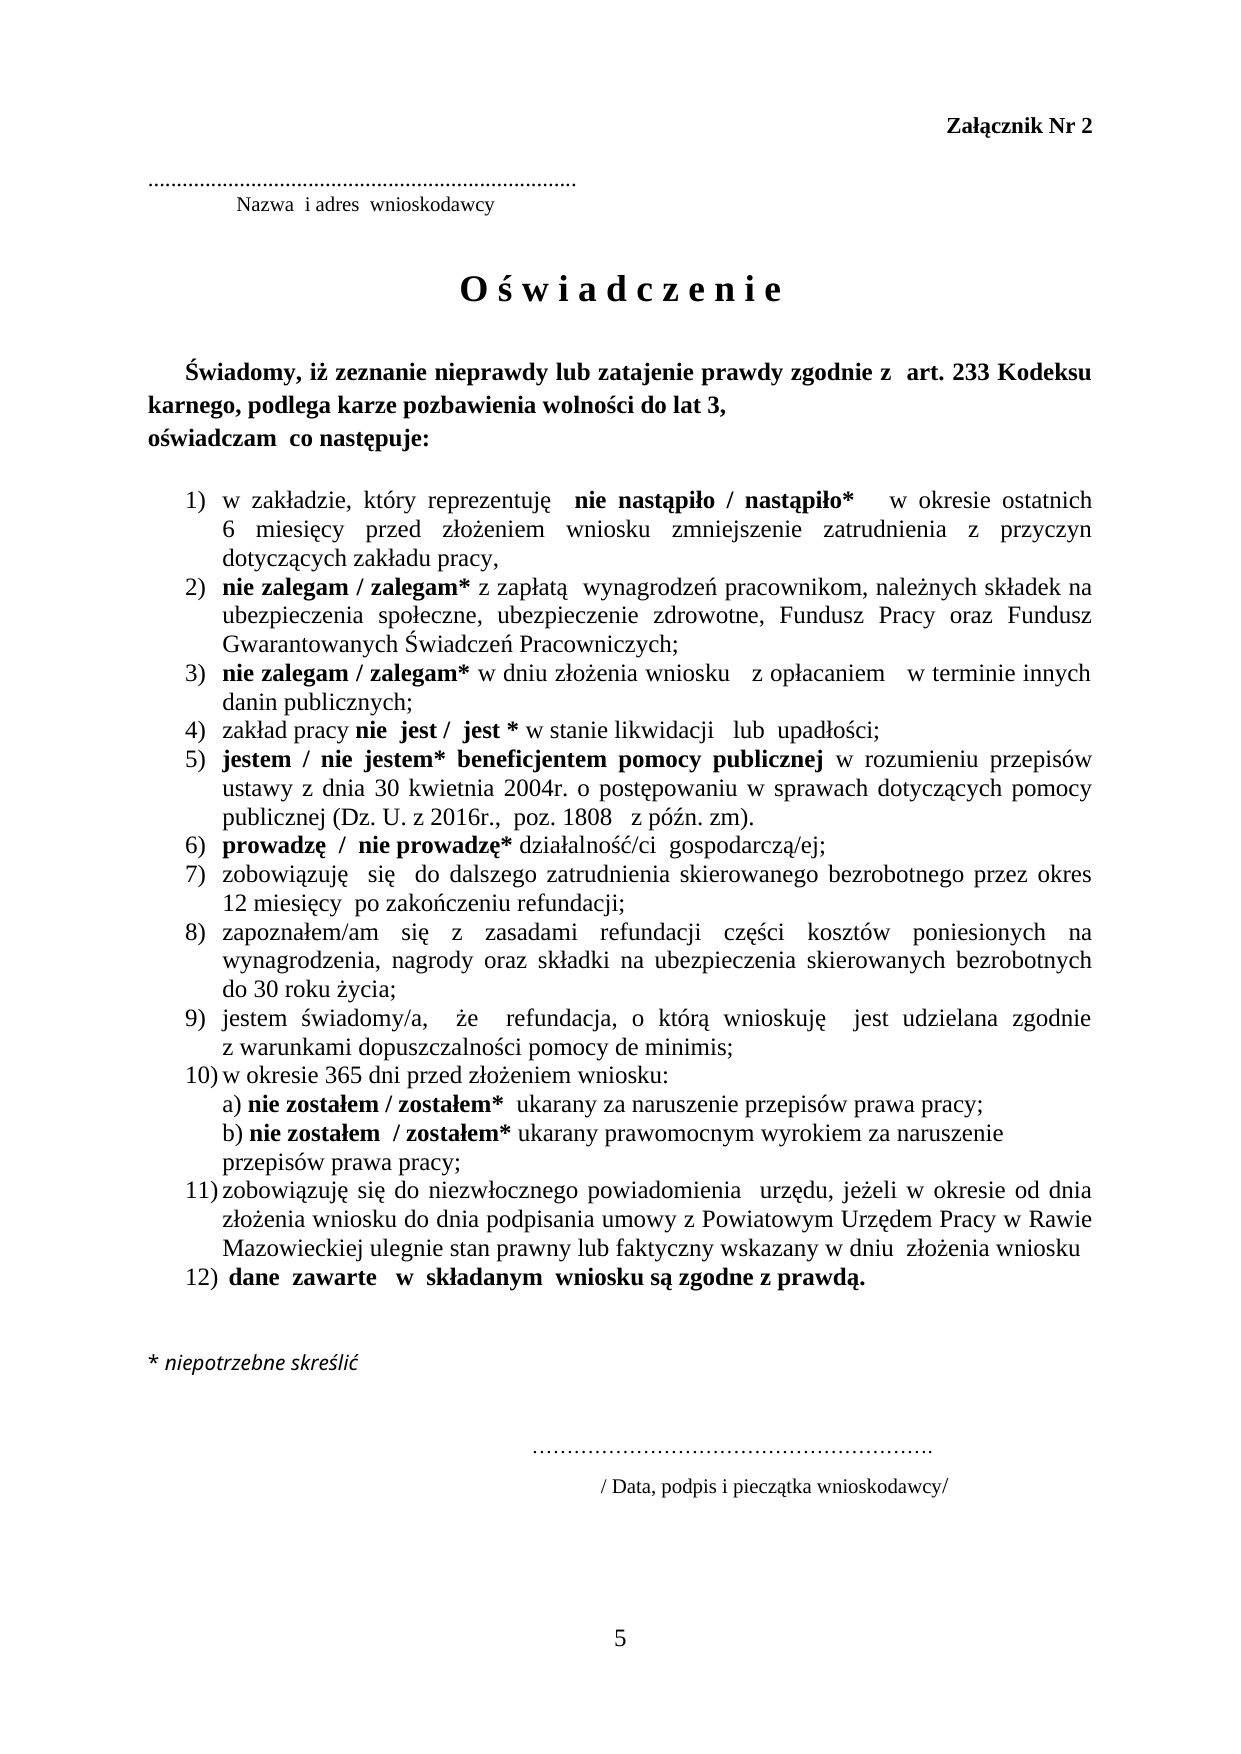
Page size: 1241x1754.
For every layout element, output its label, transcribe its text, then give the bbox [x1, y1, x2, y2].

text / Data, podpis i pieczątka wnioskodawcy/ [148, 1472, 1093, 1524]
list nie zalegam / zalegam* w dniu złożenia wniosku z opłacaniem w terminie innych danin publicznych; [185, 658, 1093, 715]
text oświadczam co następuje: [148, 423, 1093, 452]
list w zakładzie, który reprezentuję nie nastąpiło / nastąpiło* w okresie ostatnich 6 miesięcy przed złożeniem wniosku zmniejszenie zatrudnienia z przyczyn dotyczących zakładu pracy, [185, 485, 1093, 572]
list zobowiązuję się do niezwłocznego powiadomienia urzędu, jeżeli w okresie od dnia złożenia wniosku do dnia podpisania umowy z Powiatowym Urzędem Pracy w Rawie Mazowieckiej ulegnie stan prawny lub faktyczny wskazany w dniu złożenia wniosku [185, 1175, 1093, 1262]
list jestem świadomy/a, że refundacja, o którą wnioskuję jest udzielana zgodnie z warunkami dopuszczalności pomocy de minimis; [185, 1003, 1093, 1060]
list dane zawarte w składanym wniosku są zgodne z prawdą. [185, 1262, 1093, 1290]
text Nazwa i adres wnioskodawcy [148, 191, 1093, 216]
list zakład pracy nie jest / jest * w stanie likwidacji lub upadłości; [185, 715, 1093, 744]
text * niepotrzebne skreślić [148, 1348, 1093, 1377]
text …………………………………………………. [148, 1433, 1093, 1458]
text ........................................................................... [148, 165, 1093, 191]
list prowadzę / nie prowadzę* działalność/ci gospodarczą/ej; [185, 830, 1093, 859]
text Świadomy, iż zeznanie nieprawdy lub zatajenie prawdy zgodnie z art. 233 Kodeksu karnego, podlega karze pozbawienia wolności do lat 3, [148, 357, 1093, 419]
list jestem / nie jestem* beneficjentem pomocy publicznej w rozumieniu przepisów ustawy z dnia 30 kwietnia 2004r. o postępowaniu w sprawach dotyczących pomocy publicznej (Dz. U. z 2016r., poz. 1808 z późn. zm). [185, 744, 1093, 830]
list zobowiązuję się do dalszego zatrudnienia skierowanego bezrobotnego przez okres 12 miesięcy po zakończeniu refundacji; [185, 859, 1093, 917]
list zapoznałem/am się z zasadami refundacji części kosztów poniesionych na wynagrodzenia, nagrody oraz składki na ubezpieczenia skierowanych bezrobotnych do 30 roku życia; [185, 917, 1093, 1003]
list nie zalegam / zalegam* z zapłatą wynagrodzeń pracownikom, należnych składek na ubezpieczenia społeczne, ubezpieczenie zdrowotne, Fundusz Pracy oraz Fundusz Gwarantowanych Świadczeń Pracowniczych; [185, 572, 1093, 658]
text Załącznik Nr 2 [148, 112, 1093, 139]
list w okresie 365 dni przed złożeniem wniosku: a) nie zostałem / zostałem* ukarany za naruszenie przepisów prawa pracy; b) nie zostałem / zostałem* ukarany prawomocnym wyrokiem za naruszenie przepisów prawa pracy; [185, 1060, 1093, 1175]
text O ś w i a d c z e n i e [148, 266, 1093, 309]
